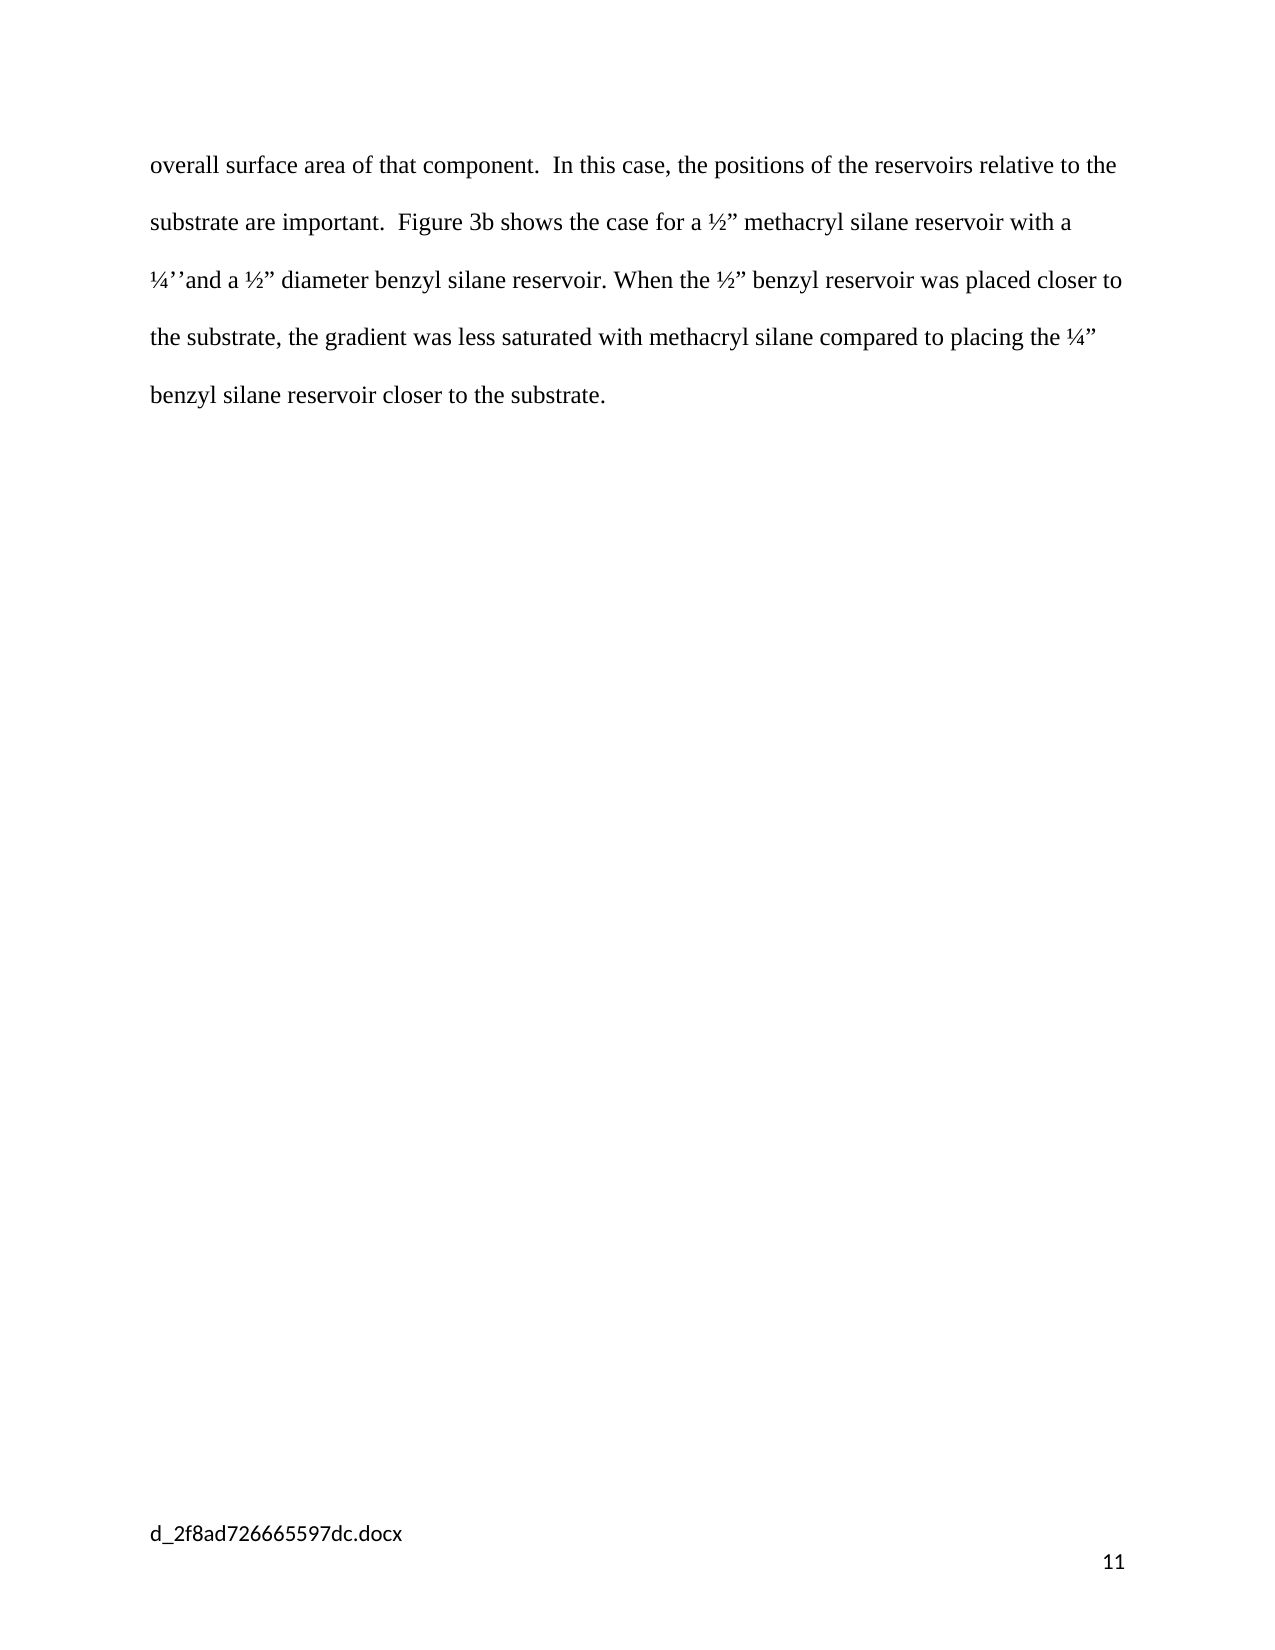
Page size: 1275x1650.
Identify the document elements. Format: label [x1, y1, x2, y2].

text [150, 150, 1125, 409]
